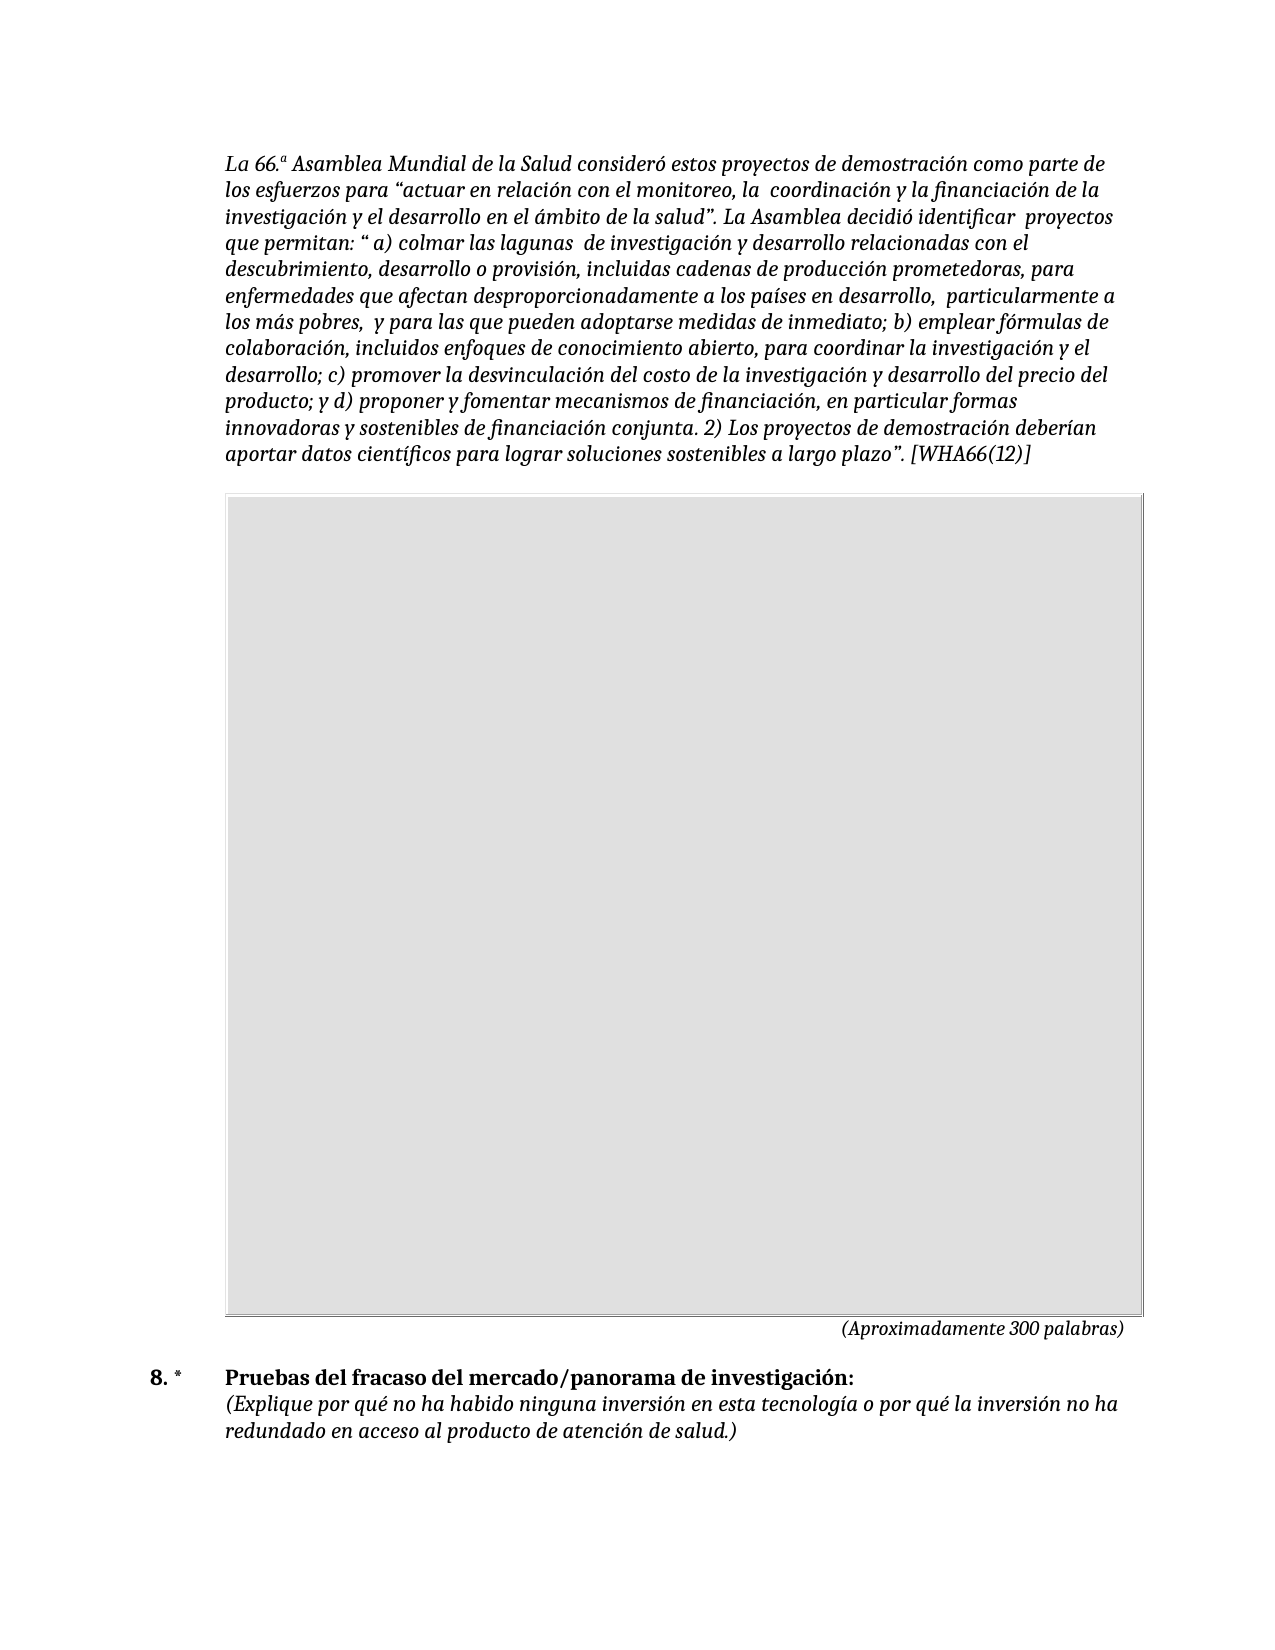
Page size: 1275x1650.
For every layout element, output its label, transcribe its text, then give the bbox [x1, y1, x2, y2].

list (Aproximadamente 300 palabras) [225, 1317, 1125, 1341]
list (Explique por qué no ha habido ninguna inversión en esta tecnología o por qué la inversión no ha redundado en acceso al producto de atención de salud.) [225, 1391, 1125, 1445]
list 8. * Pruebas del fracaso del mercado/panorama de investigación: [150, 1365, 1125, 1391]
list La 66.a Asamblea Mundial de la Salud consideró estos proyectos de demostración como parte de los esfuerzos para “actuar en relación con el monitoreo, la coordinación y la financiación de la investigación y el desarrollo en el ámbito de la salud”. La Asamblea decidió identificar proyectos que permitan: “ a) colmar las lagunas de investigación y desarrollo relacionadas con el descubrimiento, desarrollo o provisión, incluidas cadenas de producción prometedoras, para enfermedades que afectan desproporcionadamente a los países en desarrollo, particularmente a los más pobres, y para las que pueden adoptarse medidas de inmediato; b) emplear fórmulas de colaboración, incluidos enfoques de conocimiento abierto, para coordinar la investigación y el desarrollo; c) promover la desvinculación del costo de la investigación y desarrollo del precio del producto; y d) proponer y fomentar mecanismos de financiación, en particular formas innovadoras y sostenibles de financiación conjunta. 2) Los proyectos de demostración deberían aportar datos científicos para lograr soluciones sostenibles a largo plazo”. [WHA66(12)] [150, 150, 1125, 467]
